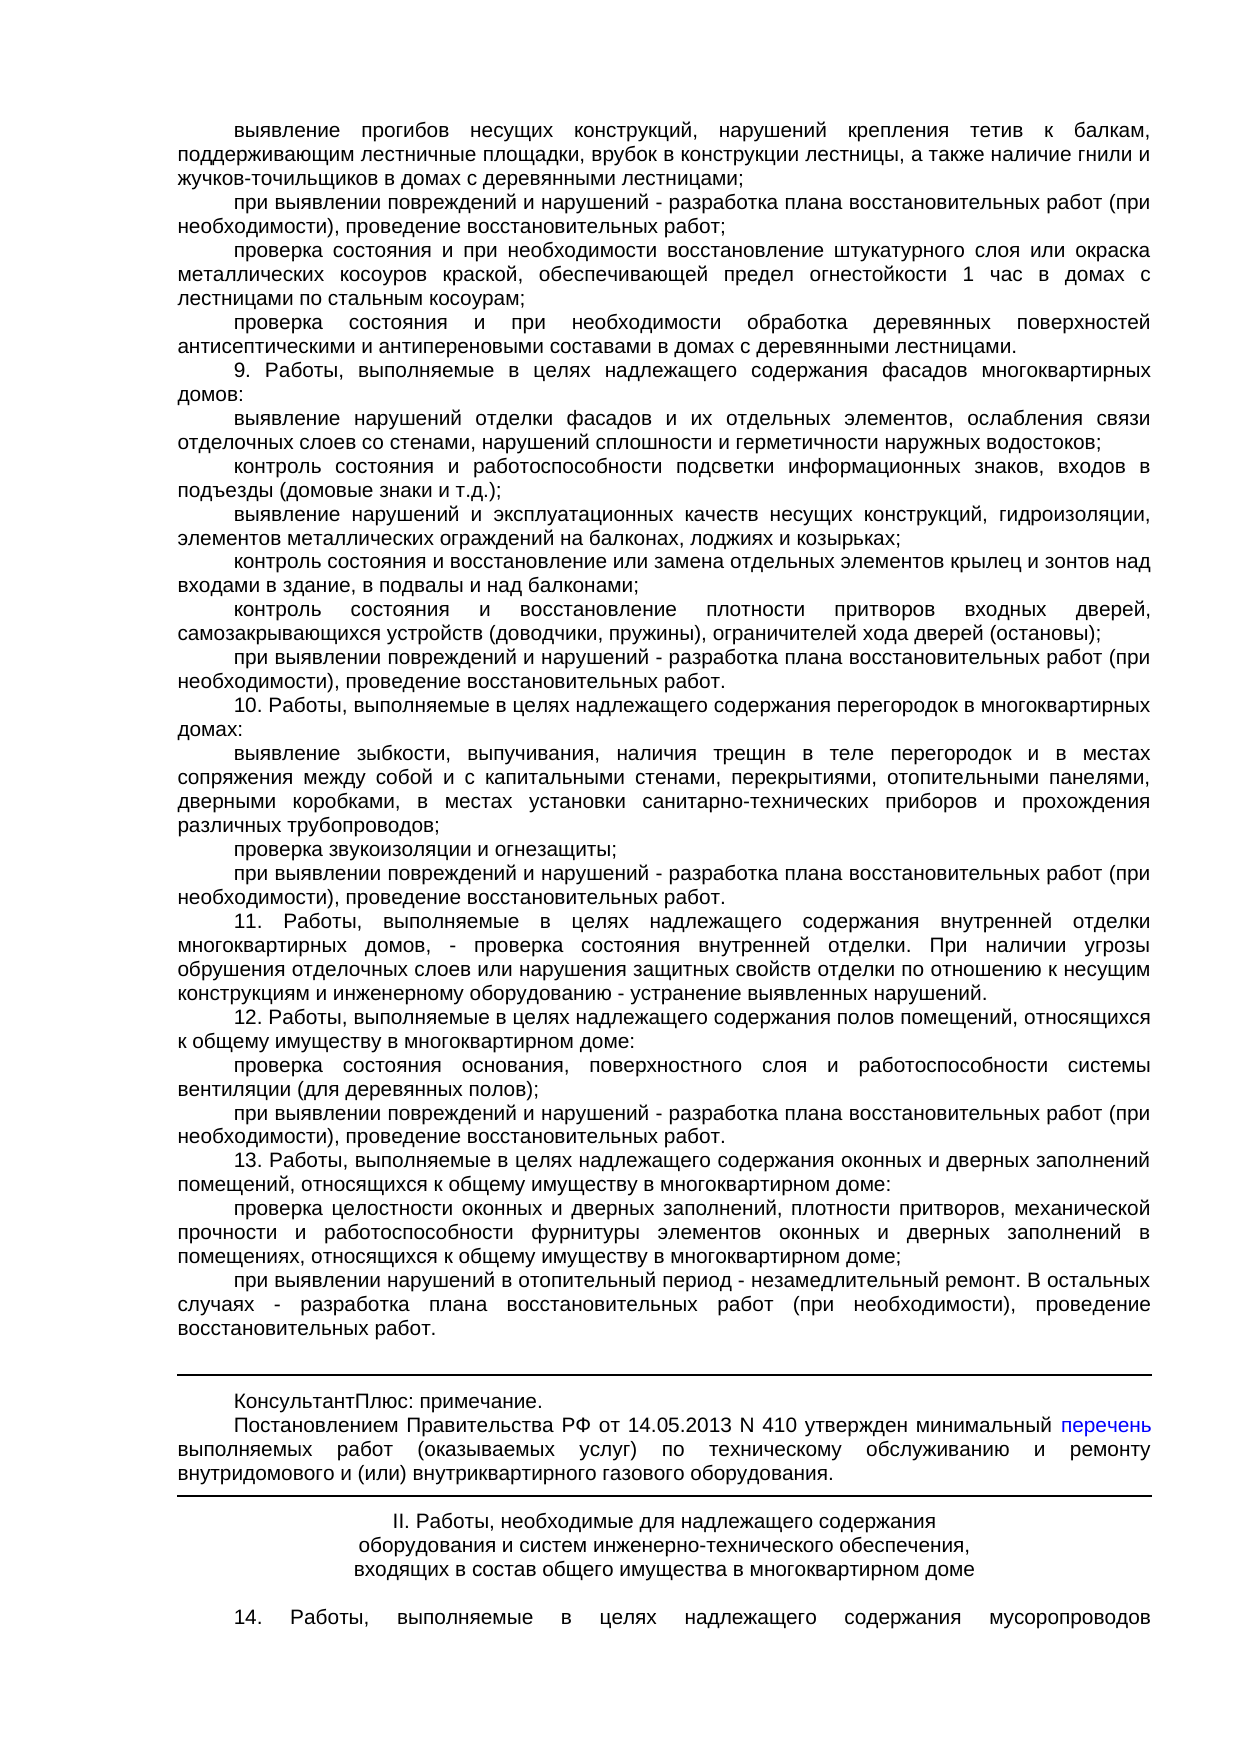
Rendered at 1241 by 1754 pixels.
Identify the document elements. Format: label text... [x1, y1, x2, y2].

text при выявлении нарушений в отопительный период - незамедлительный ремонт. В остальных случаях - разработка плана восстановительных работ (при необходимости), проведение восстановительных работ. [177, 1268, 1152, 1340]
text выявление нарушений отделки фасадов и их отдельных элементов, ослабления связи отделочных слоев со стенами, нарушений сплошности и герметичности наружных водостоков; [177, 406, 1152, 453]
text КонсультантПлюс: примечание. [177, 1389, 1152, 1413]
text Постановлением Правительства РФ от 14.05.2013 N 410 утвержден минимальный перечень выполняемых работ (оказываемых услуг) по техническому обслуживанию и ремонту внутридомового и (или) внутриквартирного газового оборудования. [177, 1413, 1152, 1484]
text II. Работы, необходимые для надлежащего содержания [177, 1509, 1152, 1533]
text при выявлении повреждений и нарушений - разработка плана восстановительных работ (при необходимости), проведение восстановительных работ; [177, 190, 1152, 238]
text контроль состояния и восстановление плотности притворов входных дверей, самозакрывающихся устройств (доводчики, пружины), ограничителей хода дверей (остановы); [177, 597, 1152, 645]
text проверка звукоизоляции и огнезащиты; [177, 837, 1152, 861]
text контроль состояния и работоспособности подсветки информационных знаков, входов в подъезды (домовые знаки и т.д.); [177, 453, 1152, 501]
text проверка целостности оконных и дверных заполнений, плотности притворов, механической прочности и работоспособности фурнитуры элементов оконных и дверных заполнений в помещениях, относящихся к общему имуществу в многоквартирном доме; [177, 1196, 1152, 1268]
text проверка состояния основания, поверхностного слоя и работоспособности системы вентиляции (для деревянных полов); [177, 1052, 1152, 1100]
text 13. Работы, выполняемые в целях надлежащего содержания оконных и дверных заполнений помещений, относящихся к общему имуществу в многоквартирном доме: [177, 1148, 1152, 1196]
text выявление прогибов несущих конструкций, нарушений крепления тетив к балкам, поддерживающим лестничные площадки, врубок в конструкции лестницы, а также наличие гнили и жучков-точильщиков в домах с деревянными лестницами; [177, 118, 1152, 190]
text проверка состояния и при необходимости восстановление штукатурного слоя или окраска металлических косоуров краской, обеспечивающей предел огнестойкости 1 час в домах с лестницами по стальным косоурам; [177, 238, 1152, 310]
text контроль состояния и восстановление или замена отдельных элементов крылец и зонтов над входами в здание, в подвалы и над балконами; [177, 549, 1152, 597]
text при выявлении повреждений и нарушений - разработка плана восстановительных работ (при необходимости), проведение восстановительных работ. [177, 861, 1152, 909]
text 10. Работы, выполняемые в целях надлежащего содержания перегородок в многоквартирных домах: [177, 693, 1152, 741]
text выявление зыбкости, выпучивания, наличия трещин в теле перегородок и в местах сопряжения между собой и с капитальными стенами, перекрытиями, отопительными панелями, дверными коробками, в местах установки санитарно-технических приборов и прохождения различных трубопроводов; [177, 741, 1152, 837]
text при выявлении повреждений и нарушений - разработка плана восстановительных работ (при необходимости), проведение восстановительных работ. [177, 1100, 1152, 1148]
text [177, 1605, 1152, 1629]
text 11. Работы, выполняемые в целях надлежащего содержания внутренней отделки многоквартирных домов, - проверка состояния внутренней отделки. При наличии угрозы обрушения отделочных слоев или нарушения защитных свойств отделки по отношению к несущим конструкциям и инженерному оборудованию - устранение выявленных нарушений. [177, 909, 1152, 1004]
text оборудования и систем инженерно-технического обеспечения, [177, 1533, 1152, 1557]
text при выявлении повреждений и нарушений - разработка плана восстановительных работ (при необходимости), проведение восстановительных работ. [177, 645, 1152, 693]
text проверка состояния и при необходимости обработка деревянных поверхностей антисептическими и антипереновыми составами в домах с деревянными лестницами. [177, 310, 1152, 358]
text 9. Работы, выполняемые в целях надлежащего содержания фасадов многоквартирных домов: [177, 358, 1152, 406]
text выявление нарушений и эксплуатационных качеств несущих конструкций, гидроизоляции, элементов металлических ограждений на балконах, лоджиях и козырьках; [177, 501, 1152, 549]
text входящих в состав общего имущества в многоквартирном доме [177, 1557, 1152, 1581]
text 12. Работы, выполняемые в целях надлежащего содержания полов помещений, относящихся к общему имуществу в многоквартирном доме: [177, 1004, 1152, 1052]
